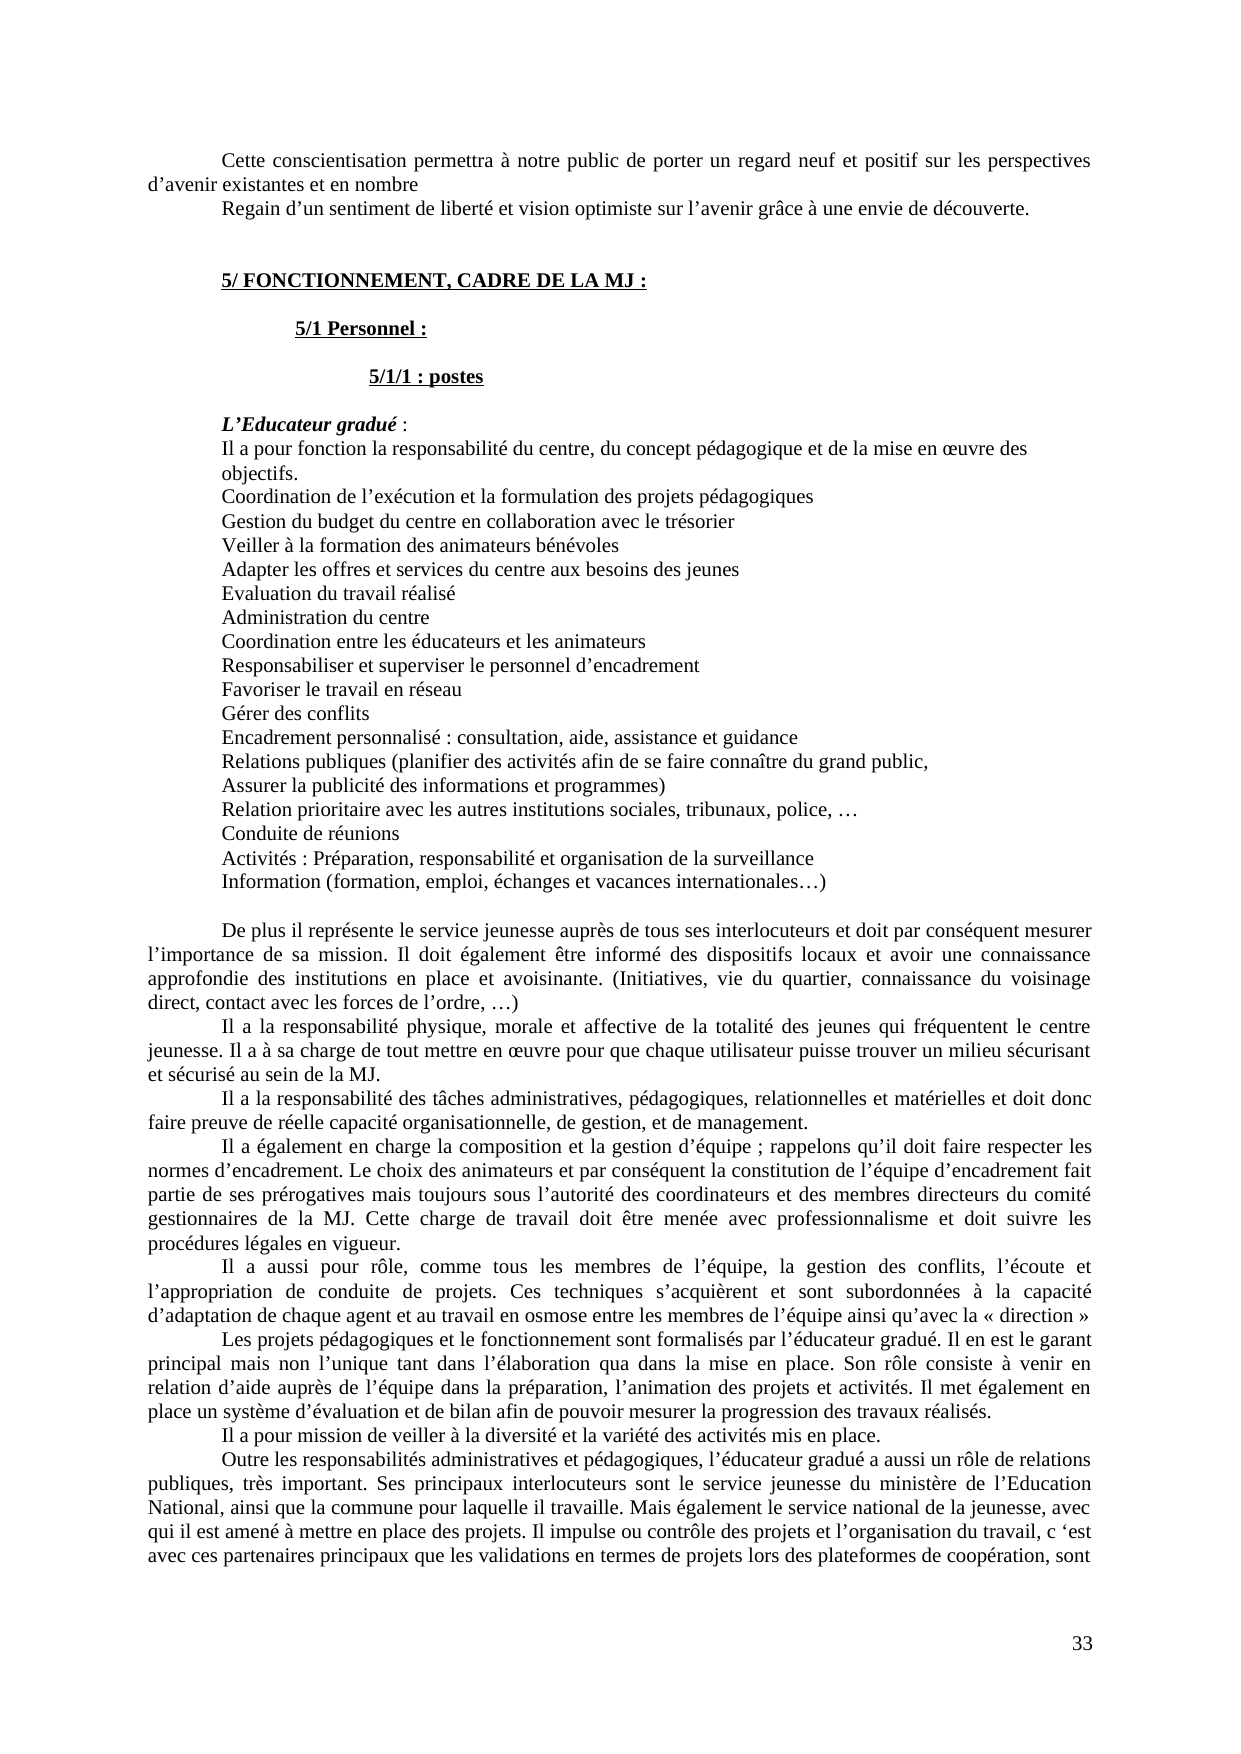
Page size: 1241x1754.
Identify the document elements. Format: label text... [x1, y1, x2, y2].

text Relation prioritaire avec les autres institutions sociales, tribunaux, police, … [148, 797, 1093, 821]
text Il a la responsabilité physique, morale et affective de la totalité des jeunes qui fréquentent le centre jeunesse. Il a à sa charge de tout mettre en œuvre pour que chaque utilisateur puisse trouver un milieu sécurisant et sécurisé au sein de la MJ. [148, 1014, 1093, 1086]
text Favoriser le travail en réseau [148, 677, 1093, 701]
text Il a la responsabilité des tâches administratives, pédagogiques, relationnelles et matérielles et doit donc faire preuve de réelle capacité organisationnelle, de gestion, et de management. [148, 1086, 1093, 1134]
text Coordination entre les éducateurs et les animateurs [148, 629, 1093, 653]
text 5/ FONCTIONNEMENT, CADRE DE LA MJ : [148, 268, 1093, 292]
text Relations publiques (planifier des activités afin de se faire connaître du grand public, [148, 749, 1093, 773]
text Veiller à la formation des animateurs bénévoles [148, 533, 1093, 557]
text Administration du centre [148, 605, 1093, 629]
text Regain d’un sentiment de liberté et vision optimiste sur l’avenir grâce à une envie de découverte. [148, 196, 1093, 220]
text Il a pour mission de veiller à la diversité et la variété des activités mis en place. [148, 1423, 1093, 1447]
text Il a aussi pour rôle, comme tous les membres de l’équipe, la gestion des conflits, l’écoute et l’appropriation de conduite de projets. Ces techniques s’acquièrent et sont subordonnées à la capacité d’adaptation de chaque agent et au travail en osmose entre les membres de l’équipe ainsi qu’avec la « direction » [148, 1254, 1093, 1327]
text Evaluation du travail réalisé [148, 581, 1093, 605]
text Conduite de réunions [148, 821, 1093, 845]
text Coordination de l’exécution et la formulation des projets pédagogiques [148, 484, 1093, 508]
text Responsabiliser et superviser le personnel d’encadrement [148, 653, 1093, 677]
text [148, 1447, 1093, 1567]
text Gérer des conflits [148, 701, 1093, 725]
text Cette conscientisation permettra à notre public de porter un regard neuf et positif sur les perspectives d’avenir existantes et en nombre [148, 148, 1093, 196]
text Information (formation, emploi, échanges et vacances internationales…) [148, 869, 1093, 893]
text Il a pour fonction la responsabilité du centre, du concept pédagogique et de la mise en œuvre des objectifs. [221, 436, 1093, 484]
text Activités : Préparation, responsabilité et organisation de la surveillance [148, 845, 1093, 869]
text Adapter les offres et services du centre aux besoins des jeunes [148, 557, 1093, 581]
text Il a également en charge la composition et la gestion d’équipe ; rappelons qu’il doit faire respecter les normes d’encadrement. Le choix des animateurs et par conséquent la constitution de l’équipe d’encadrement fait partie de ses prérogatives mais toujours sous l’autorité des coordinateurs et des membres directeurs du comité gestionnaires de la MJ. Cette charge de travail doit être menée avec professionnalisme et doit suivre les procédures légales en vigueur. [148, 1134, 1093, 1254]
text Assurer la publicité des informations et programmes) [148, 773, 1093, 797]
text De plus il représente le service jeunesse auprès de tous ses interlocuteurs et doit par conséquent mesurer l’importance de sa mission. Il doit également être informé des dispositifs locaux et avoir une connaissance approfondie des institutions en place et avoisinante. (Initiatives, vie du quartier, connaissance du voisinage direct, contact avec les forces de l’ordre, …) [148, 918, 1093, 1014]
text L’Educateur gradué : [148, 412, 1093, 436]
text 5/1 Personnel : [148, 316, 1093, 340]
text 5/1/1 : postes [148, 364, 1093, 388]
text Les projets pédagogiques et le fonctionnement sont formalisés par l’éducateur gradué. Il en est le garant principal mais non l’unique tant dans l’élaboration qua dans la mise en place. Son rôle consiste à venir en relation d’aide auprès de l’équipe dans la préparation, l’animation des projets et activités. Il met également en place un système d’évaluation et de bilan afin de pouvoir mesurer la progression des travaux réalisés. [148, 1327, 1093, 1423]
text Gestion du budget du centre en collaboration avec le trésorier [148, 508, 1093, 533]
text Encadrement personnalisé : consultation, aide, assistance et guidance [148, 725, 1093, 749]
